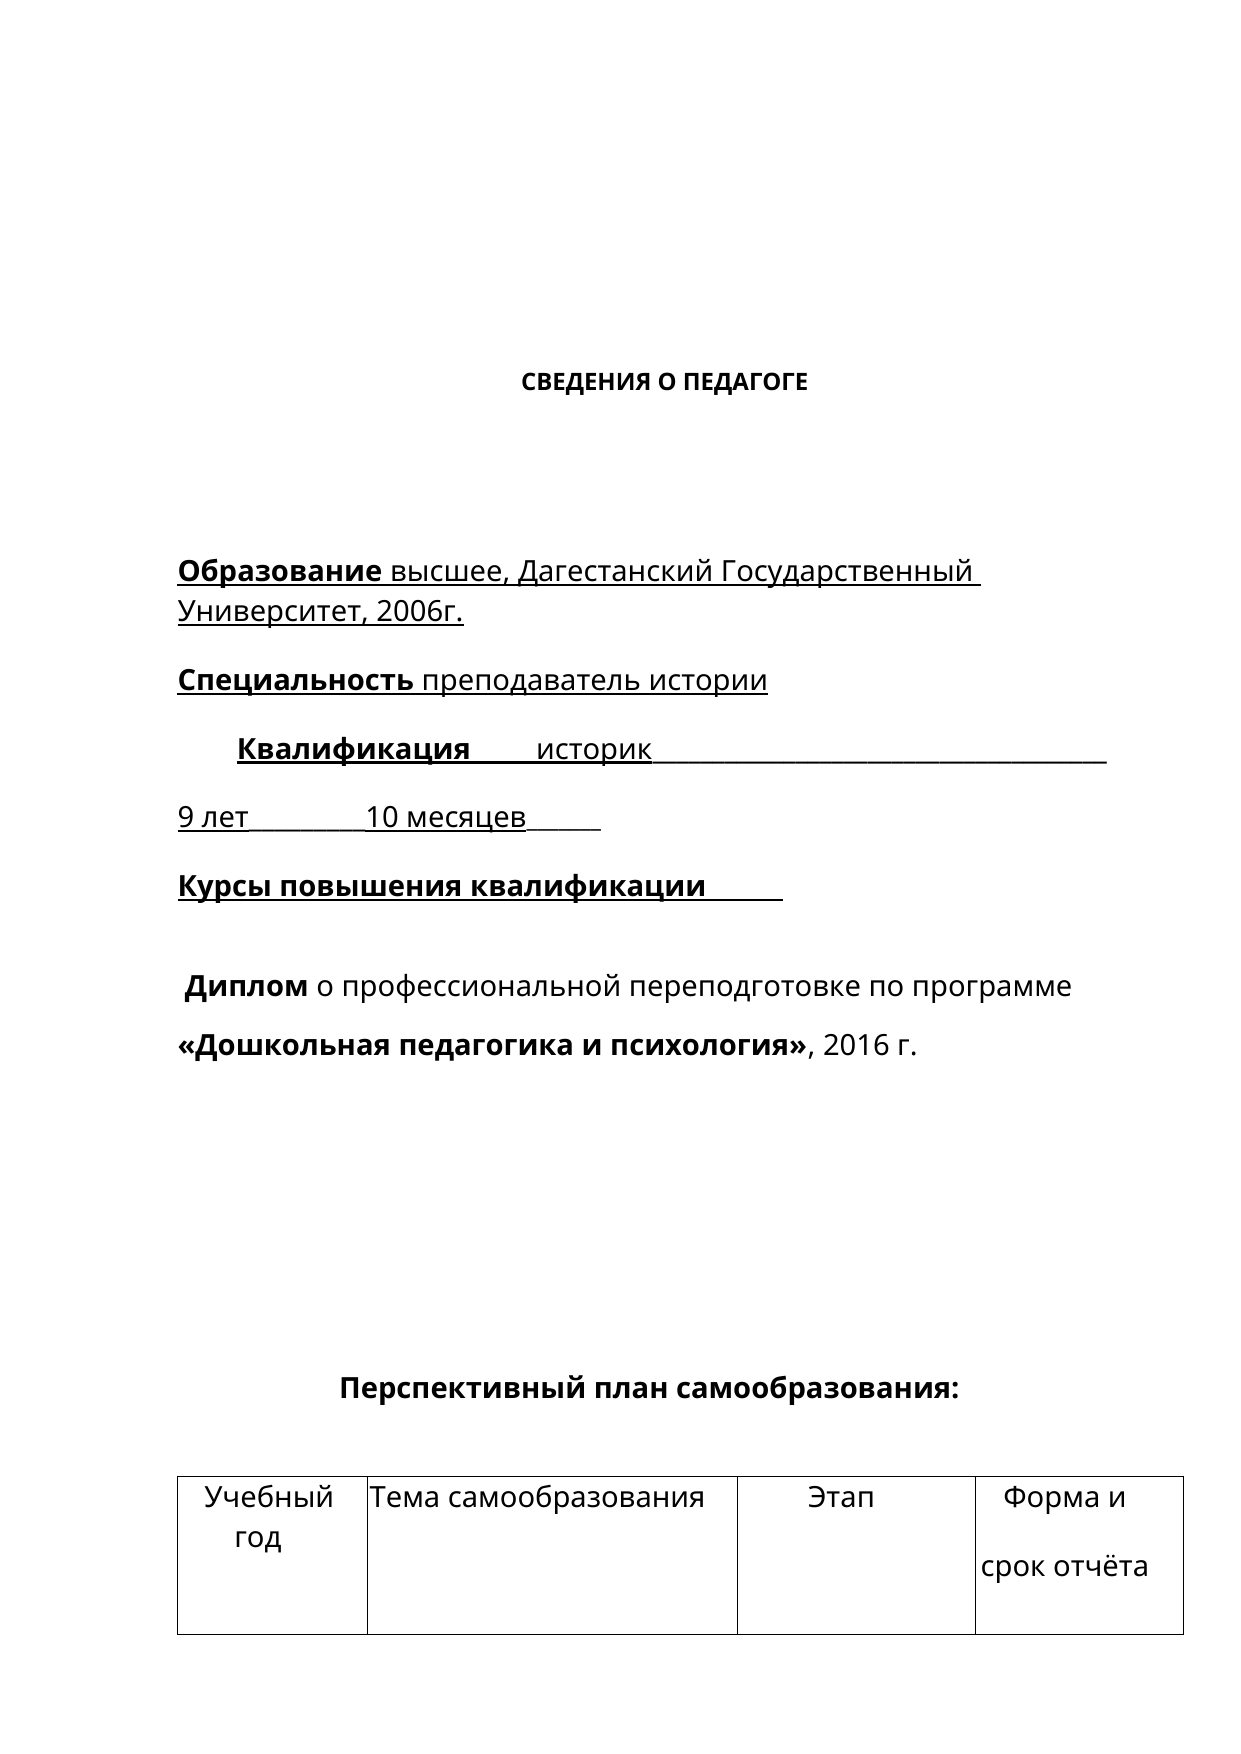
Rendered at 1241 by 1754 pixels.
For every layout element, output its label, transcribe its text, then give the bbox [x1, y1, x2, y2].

text Специальность преподаватель истории [177, 659, 1167, 699]
text «Дошкольная педагогика и психология», 2016 г. [177, 1024, 1152, 1064]
text Квалификация_ историк______________________________________ [177, 728, 1167, 768]
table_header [368, 1477, 737, 1634]
text Курсы повышения квалификации [177, 866, 1152, 905]
table_header Форма и срок отчёта [976, 1477, 1183, 1634]
table_header Этап [738, 1477, 975, 1634]
text Диплом о профессиональной переподготовке по программе [177, 965, 1152, 1004]
text Образование высшее, Дагестанский Государственный Университет, 2006г. [177, 551, 1152, 630]
text СВЕДЕНИЯ О ПЕДАГОГЕ [177, 365, 1152, 398]
table_header Учебный год [178, 1477, 367, 1634]
text 9 лет_________10 месяцев_______ [177, 797, 1152, 836]
text Перспективный план самообразования: [147, 1367, 1152, 1407]
